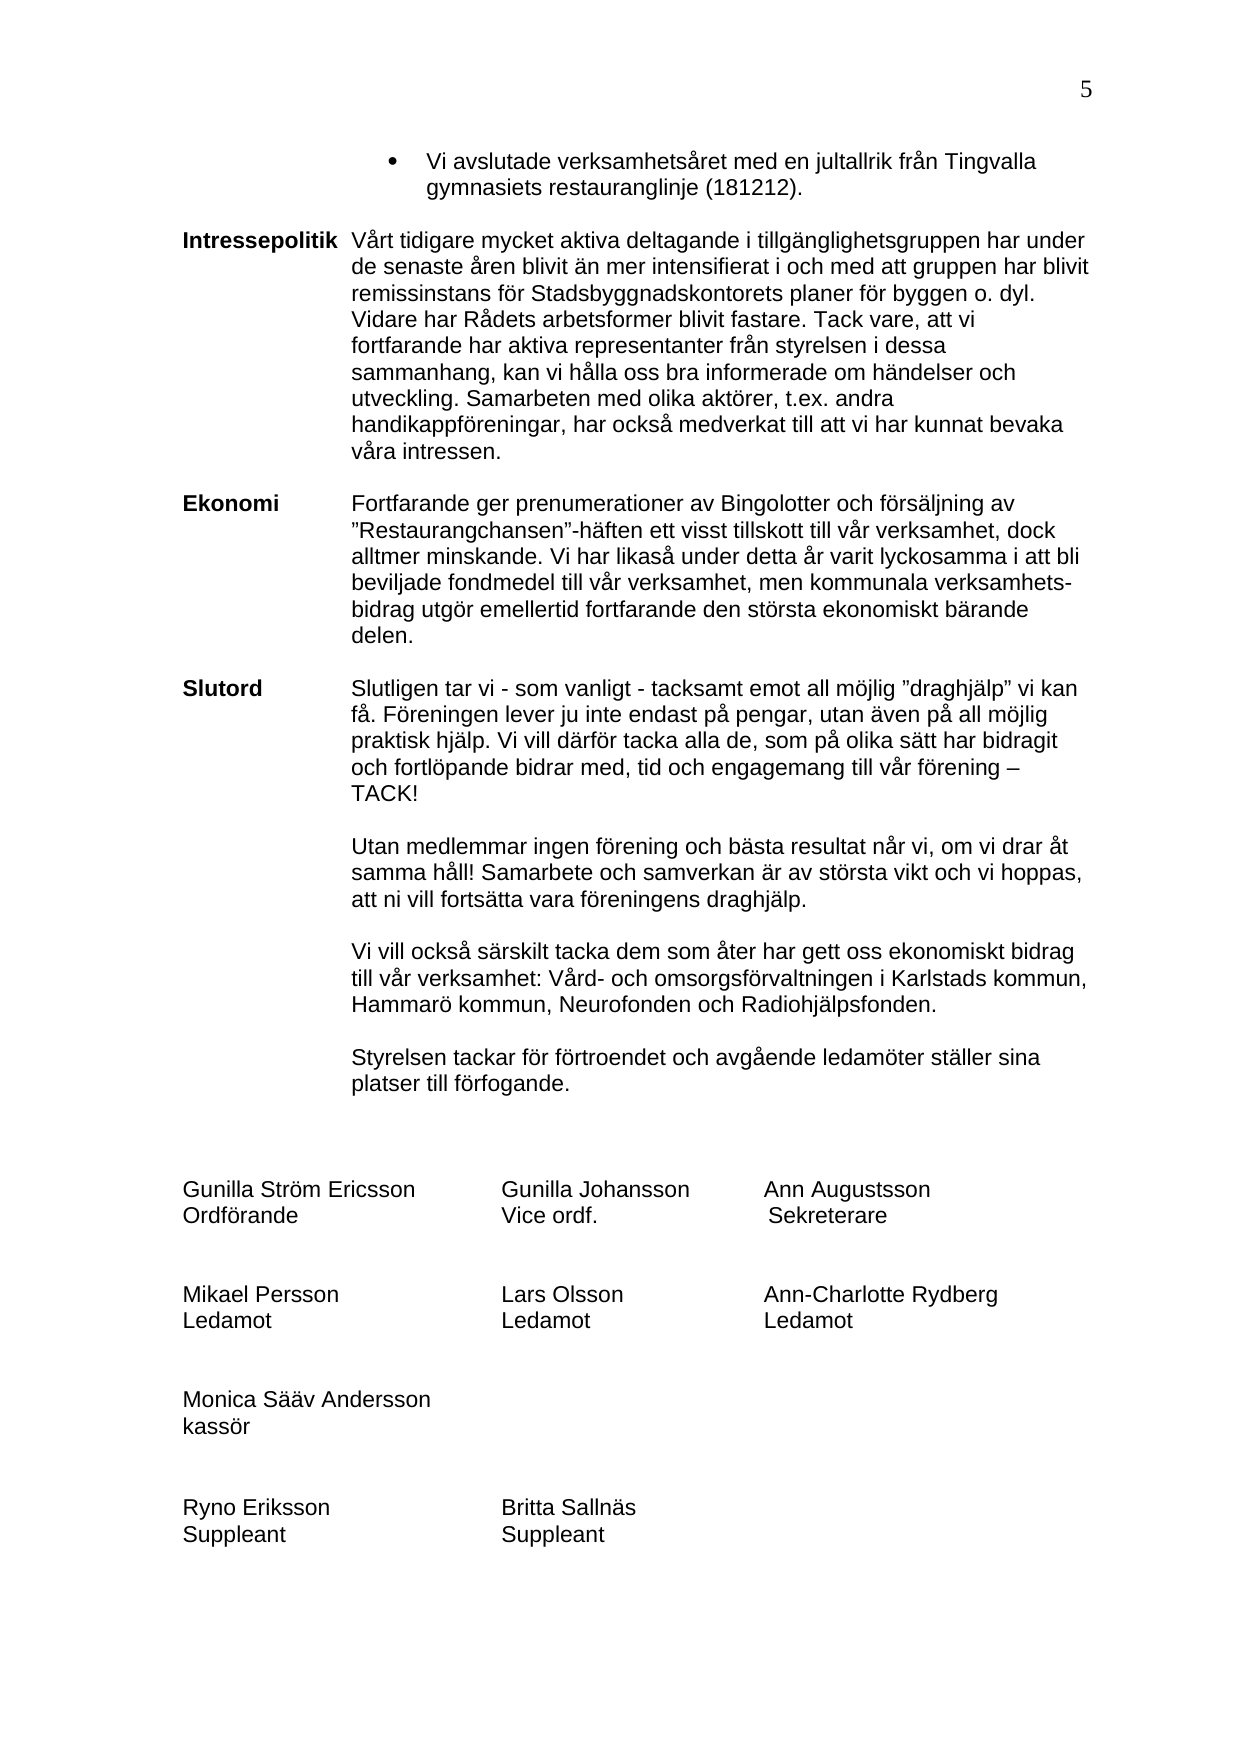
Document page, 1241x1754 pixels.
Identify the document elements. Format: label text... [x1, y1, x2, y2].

text Intressepolitik Vårt tidigare mycket aktiva deltagande i tillgänglighetsgruppen har under de senaste åren blivit än mer intensifierat i och med att gruppen har blivit remissinstans för Stadsbyggnadskontorets planer för byggen o. dyl. Vidare har Rådets arbetsformer blivit fastare. Tack vare, att vi fortfarande har aktiva representanter från styrelsen i dessa sammanhang, kan vi hålla oss bra informerade om händelser och utveckling. Samarbeten med olika aktörer, t.ex. andra handikappföreningar, har också medverkat till att vi har kunnat bevaka våra intressen. [182, 227, 1092, 464]
text Ledamot Ledamot Ledamot [47, 1307, 1092, 1334]
text Monica Sääv Andersson [89, 1386, 1092, 1413]
text Mikael Persson Lars Olsson Ann-Charlotte Rydberg [47, 1281, 1092, 1307]
text kassör [47, 1413, 1092, 1439]
text Ordförande Vice ordf. Sekreterare [89, 1202, 1092, 1228]
list Vi avslutade verksamhetsåret med en jultallrik från Tingvalla gymnasiets restauranglinje (181212). [389, 148, 1092, 200]
text Suppleant Suppleant [182, 1521, 1092, 1573]
text Styrelsen tackar för förtroendet och avgående ledamöter ställer sina platser till förfogande. [351, 1044, 1092, 1096]
text Utan medlemmar ingen förening och bästa resultat når vi, om vi drar åt samma håll! Samarbete och samverkan är av största vikt och vi hoppas, att ni vill fortsätta vara föreningens draghjälp. [89, 833, 1092, 912]
text Vi vill också särskilt tacka dem som åter har gett oss ekonomiskt bidrag till vår verksamhet: Vård- och omsorgsförvaltningen i Karlstads kommun, Hammarö kommun, Neurofonden och Radiohjälpsfonden. [47, 938, 1092, 1017]
text Ryno Eriksson Britta Sallnäs [89, 1494, 1092, 1521]
text Ekonomi Fortfarande ger prenumerationer av Bingolotter och försäljning av ”Restaurangchansen”-häften ett visst tillskott till vår verksamhet, dock alltmer minskande. Vi har likaså under detta år varit lyckosamma i att bli beviljade fondmedel till vår verksamhet, men kommunala verksamhets-bidrag utgör emellertid fortfarande den största ekonomiskt bärande delen. [47, 490, 1092, 648]
text Gunilla Ström Ericsson Gunilla Johansson Ann Augustsson [89, 1176, 1092, 1202]
text Slutord Slutligen tar vi - som vanligt - tacksamt emot all möjlig ”draghjälp” vi kan få. Föreningen lever ju inte endast på pengar, utan även på all möjlig praktisk hjälp. Vi vill därför tacka alla de, som på olika sätt har bidragit och fortlöpande bidrar med, tid och engagemang till vår förening – TACK! [89, 675, 1092, 807]
